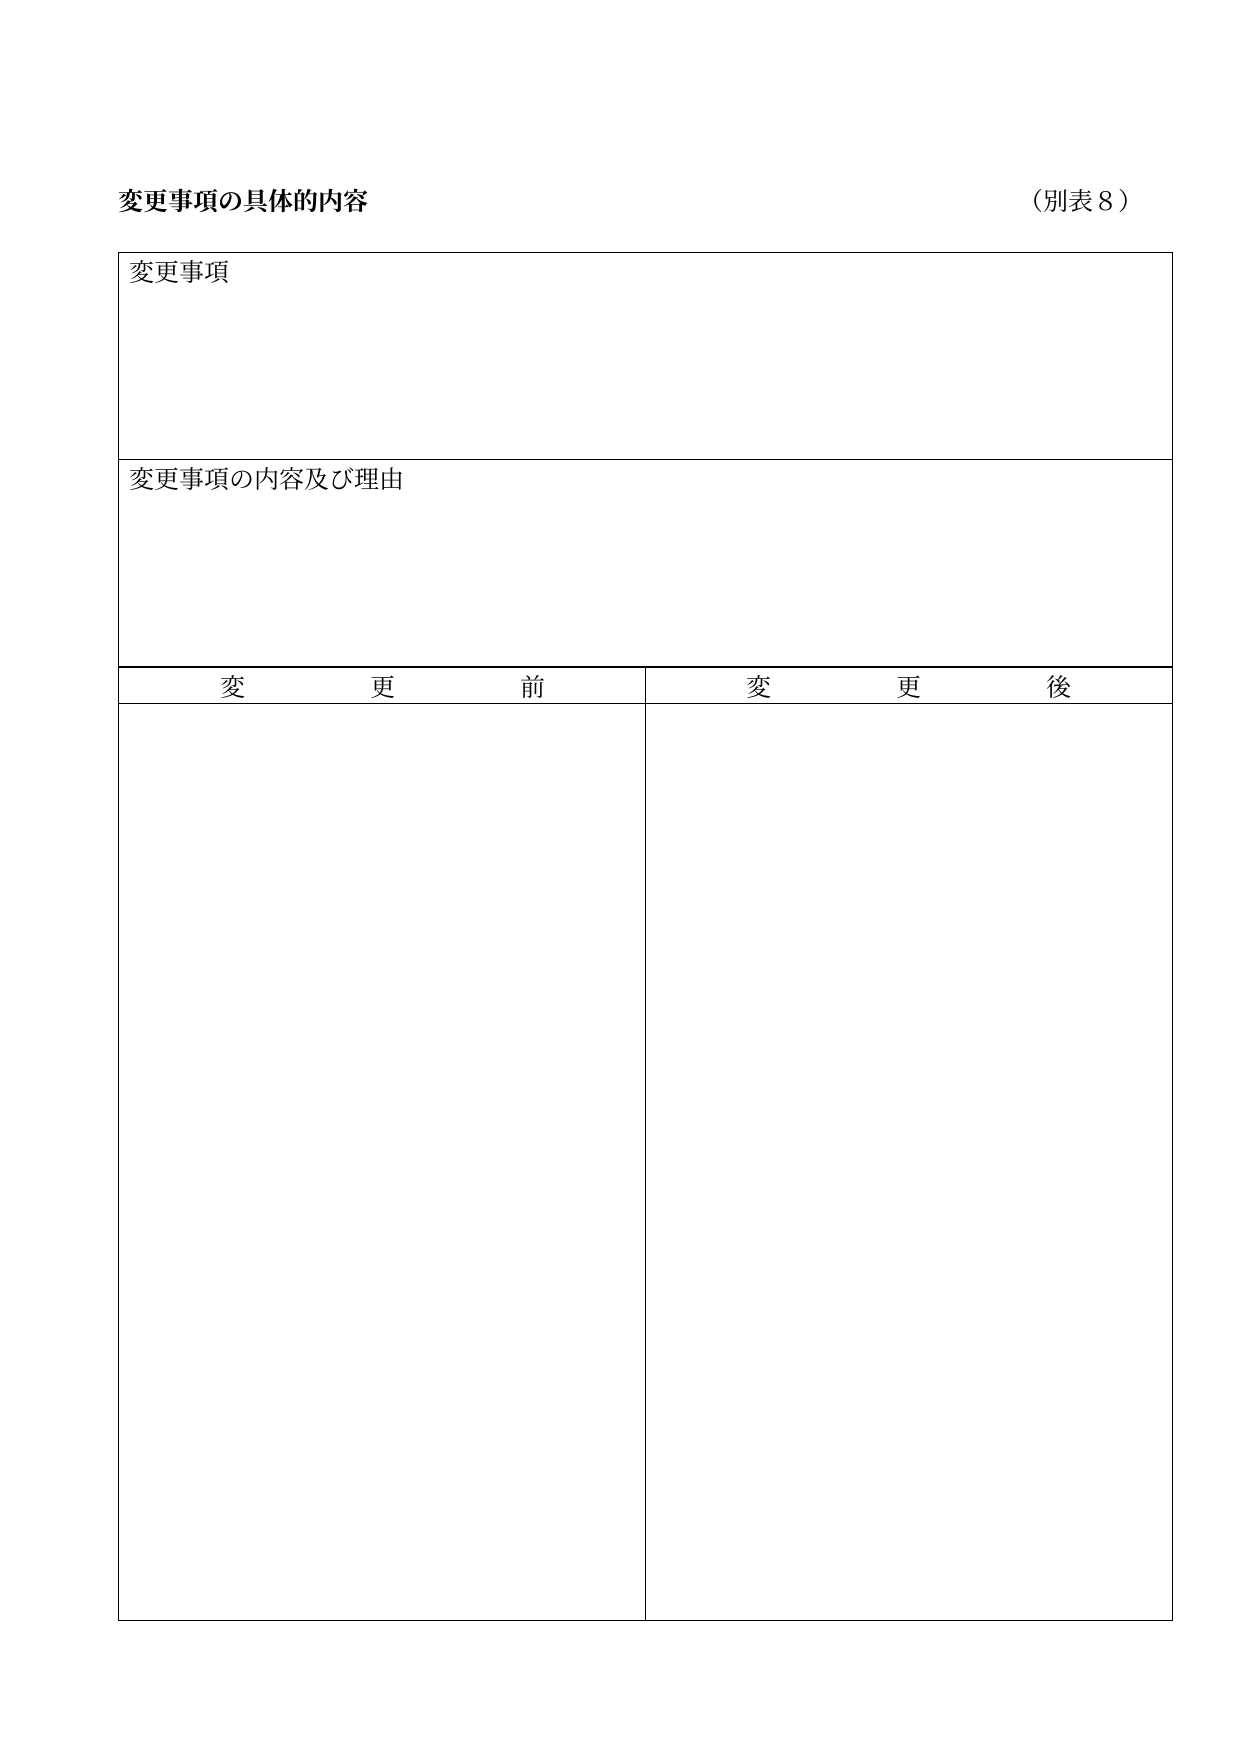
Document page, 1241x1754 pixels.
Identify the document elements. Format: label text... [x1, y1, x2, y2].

table_cell [646, 704, 1172, 1620]
table_cell 変 更 後 [646, 668, 1172, 703]
table_header 変更事項 [119, 253, 1172, 459]
table_cell [119, 704, 645, 1620]
table_cell 変更事項の内容及び理由 [119, 460, 1172, 666]
table_cell 変 更 前 [119, 668, 645, 703]
text 変更事項の具体的内容 （別表８） [118, 182, 1152, 218]
